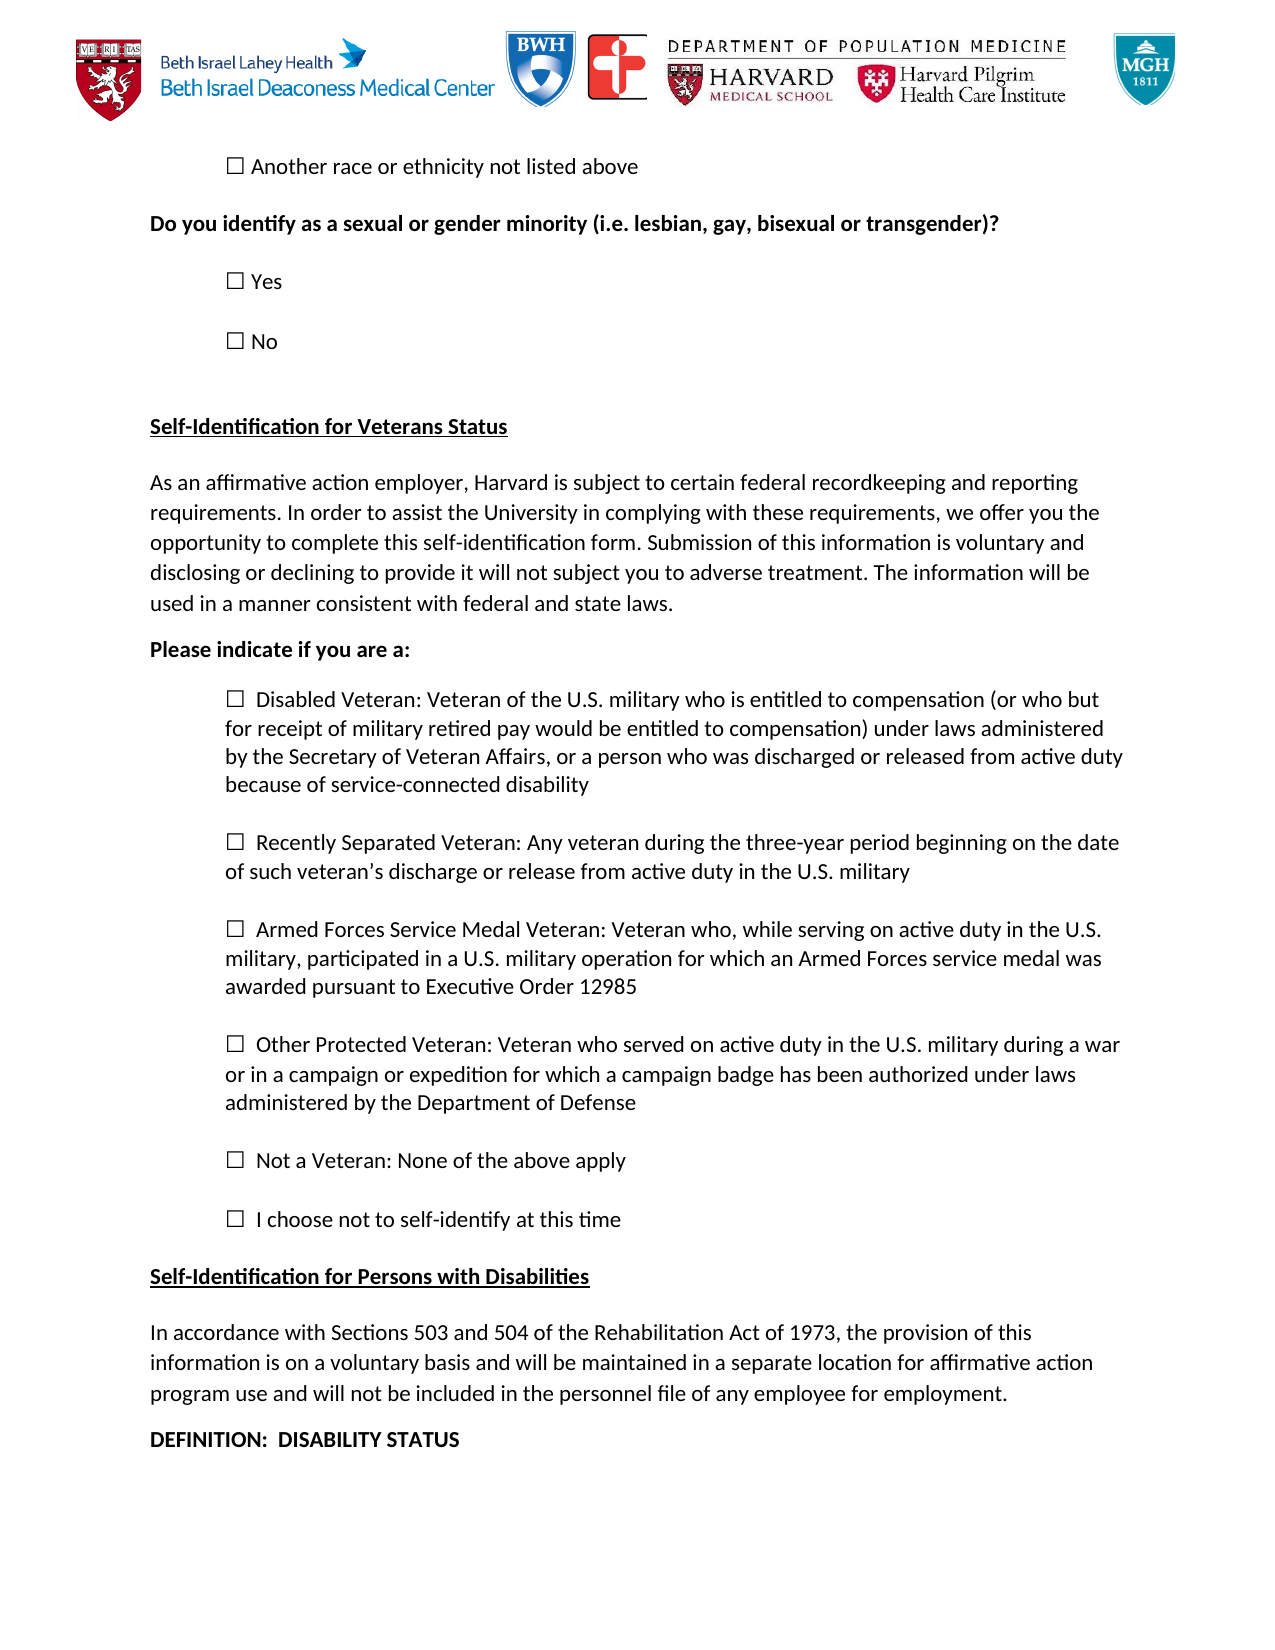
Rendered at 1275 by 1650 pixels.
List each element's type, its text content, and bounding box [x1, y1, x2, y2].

text Armed Forces Service Medal Veteran: Veteran who, while serving on active duty in the U.S. military, participated in a U.S. military operation for which an Armed Forces service medal was awarded pursuant to Executive Order 12985 [225, 913, 1125, 1000]
text Another race or ethnicity not listed above [225, 150, 1125, 181]
text Self-Identification for Persons with Disabilities [150, 1262, 1125, 1290]
picture [75, 39, 142, 121]
picture [503, 28, 579, 107]
picture [1112, 32, 1175, 105]
text As an affirmative action employer, Harvard is subject to certain federal recordkeeping and reporting requirements. In order to assist the University in complying with these requirements, we offer you the opportunity to complete this self-identification form. Submission of this information is voluntary and disclosing or declining to provide it will not subject you to adverse treatment. The information will be used in a manner consistent with federal and state laws. [150, 468, 1125, 617]
text Not a Veteran: None of the above apply [225, 1144, 1125, 1175]
text I choose not to self-identify at this time [225, 1203, 1125, 1234]
picture [156, 32, 498, 102]
text DEFINITION: DISABILITY STATUS [150, 1426, 1125, 1454]
picture [587, 31, 647, 101]
text Other Protected Veteran: Veteran who served on active duty in the U.S. military during a war or in a campaign or expedition for which a campaign badge has been authorized under laws administered by the Department of Defense [225, 1028, 1125, 1116]
text Self-Identification for Veterans Status [150, 412, 1125, 440]
text Disabled Veteran: Veteran of the U.S. military who is entitled to compensation (or who but for receipt of military retired pay would be entitled to compensation) under laws administered by the Secretary of Veteran Affairs, or a person who was discharged or released from active duty because of service-connected disability [225, 682, 1125, 798]
text No [225, 324, 1125, 356]
text Recently Separated Veteran: Any veteran during the three-year period beginning on the date of such veteran’s discharge or release from active duty in the U.S. military [225, 826, 1125, 885]
picture [663, 32, 1067, 108]
text Please indicate if you are a: [150, 636, 1125, 664]
text In accordance with Sections 503 and 504 of the Rehabilitation Act of 1973, the provision of this information is on a voluntary basis and will be maintained in a separate location for affirmative action program use and will not be included in the personnel file of any employee for employment. [150, 1318, 1125, 1407]
text Do you identify as a sexual or gender minority (i.e. lesbian, gay, bisexual or transgender)? [150, 209, 1125, 237]
text Yes [225, 265, 1125, 297]
